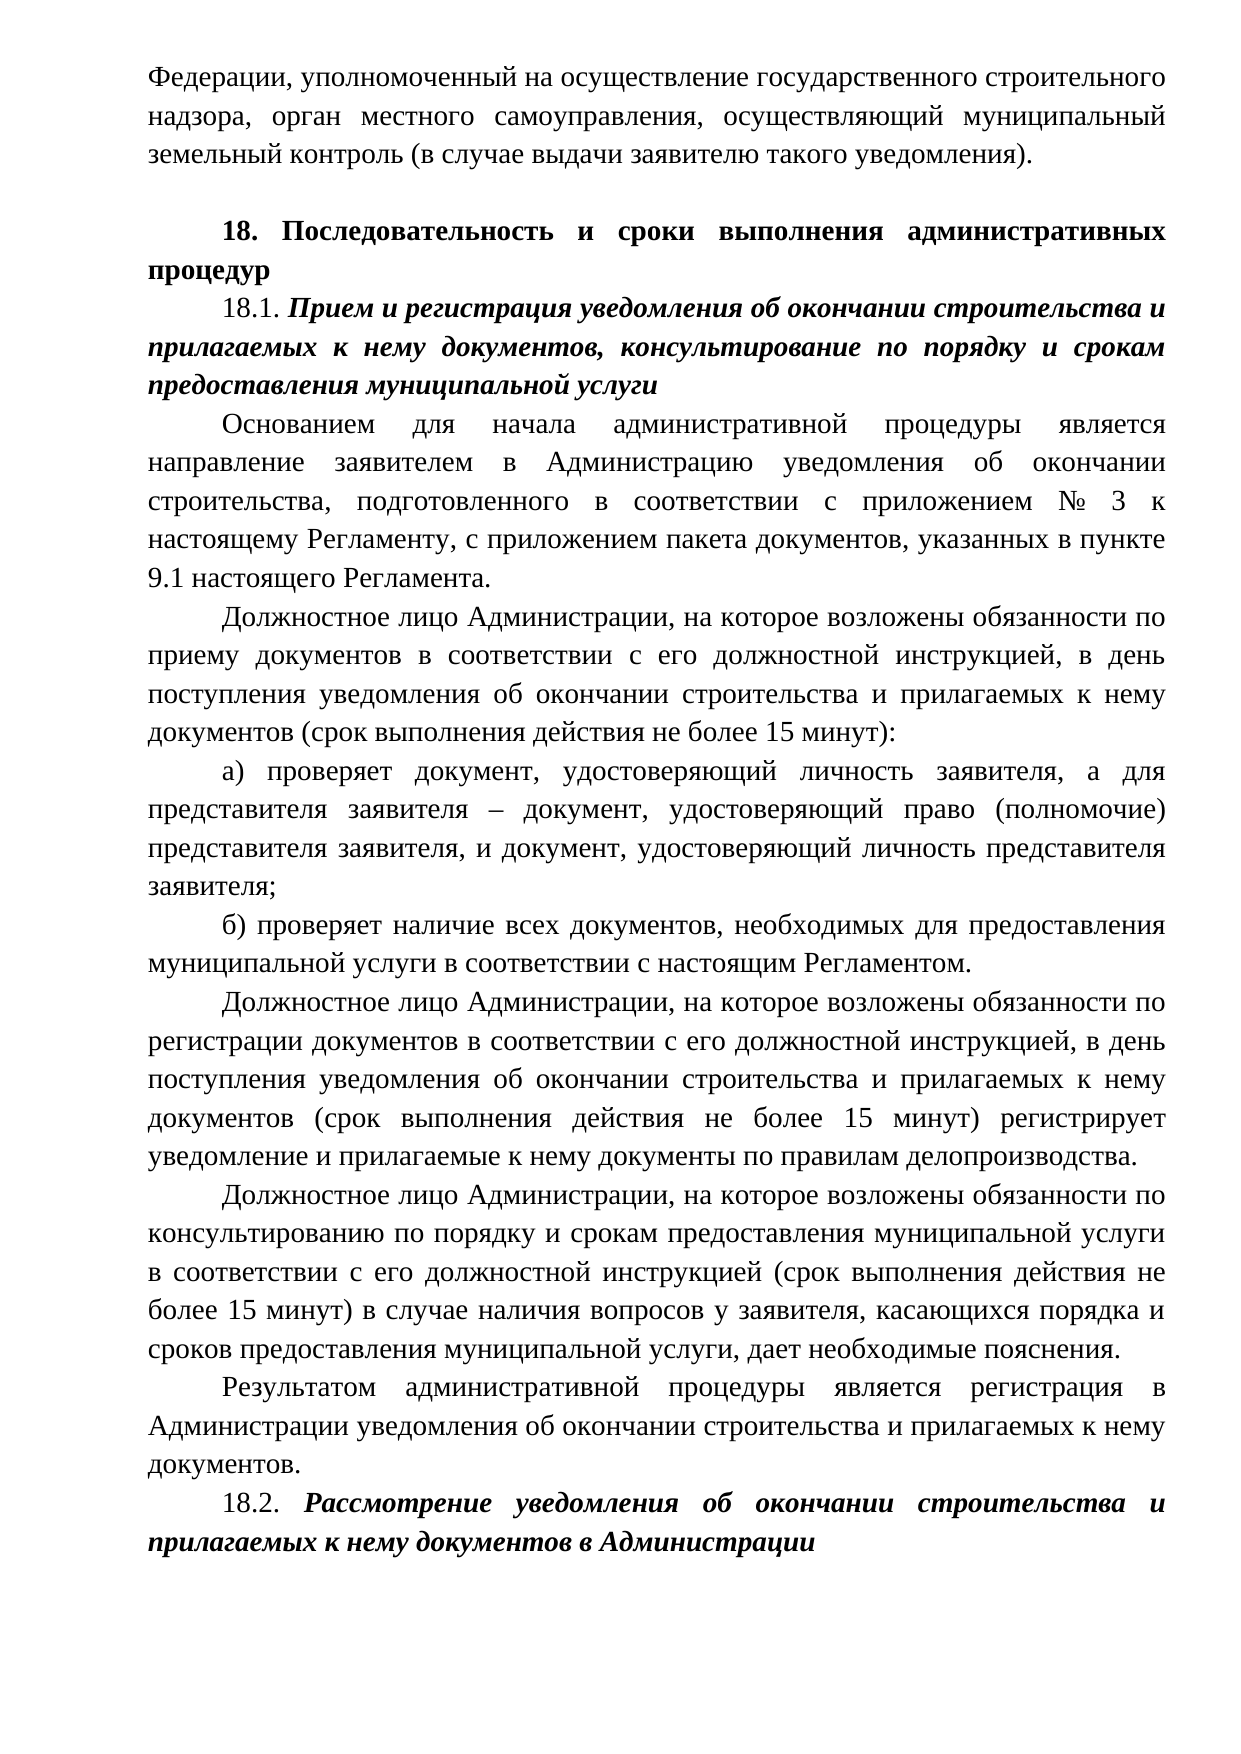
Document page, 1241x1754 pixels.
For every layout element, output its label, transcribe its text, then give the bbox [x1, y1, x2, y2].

text Результатом административной процедуры является регистрация в Администрации уведомления об окончании строительства и прилагаемых к нему документов. [148, 1369, 1167, 1480]
text 18.1. Прием и регистрация уведомления об окончании строительства и прилагаемых к нему документов, консультирование по порядку и срокам предоставления муниципальной услуги [148, 290, 1167, 401]
text Должностное лицо Администрации, на которое возложены обязанности по консультированию по порядку и срокам предоставления муниципальной услуги в соответствии с его должностной инструкцией (срок выполнения действия не более 15 минут) в случае наличия вопросов у заявителя, касающихся порядка и сроков предоставления муниципальной услуги, дает необходимые пояснения. [148, 1177, 1167, 1364]
text б) проверяет наличие всех документов, необходимых для предоставления муниципальной услуги в соответствии с настоящим Регламентом. [148, 907, 1167, 979]
text Основанием для начала административной процедуры является направление заявителем в Администрацию уведомления об окончании строительства, подготовленного в соответствии с приложением № 3 к настоящему Регламенту, с приложением пакета документов, указанных в пункте 9.1 настоящего Регламента. [148, 406, 1167, 594]
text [148, 59, 1167, 170]
text а) проверяет документ, удостоверяющий личность заявителя, а для представителя заявителя – документ, удостоверяющий право (полномочие) представителя заявителя, и документ, удостоверяющий личность представителя заявителя; [148, 753, 1167, 902]
text Должностное лицо Администрации, на которое возложены обязанности по приему документов в соответствии с его должностной инструкцией, в день поступления уведомления об окончании строительства и прилагаемых к нему документов (срок выполнения действия не более 15 минут): [148, 599, 1167, 748]
text 18.2. Рассмотрение уведомления об окончании строительства и прилагаемых к нему документов в Администрации [148, 1485, 1167, 1557]
text Должностное лицо Администрации, на которое возложены обязанности по регистрации документов в соответствии с его должностной инструкцией, в день поступления уведомления об окончании строительства и прилагаемых к нему документов (срок выполнения действия не более 15 минут) регистрирует уведомление и прилагаемые к нему документы по правилам делопроизводства. [148, 984, 1167, 1172]
text 18. Последовательность и сроки выполнения административных процедур [148, 213, 1167, 285]
